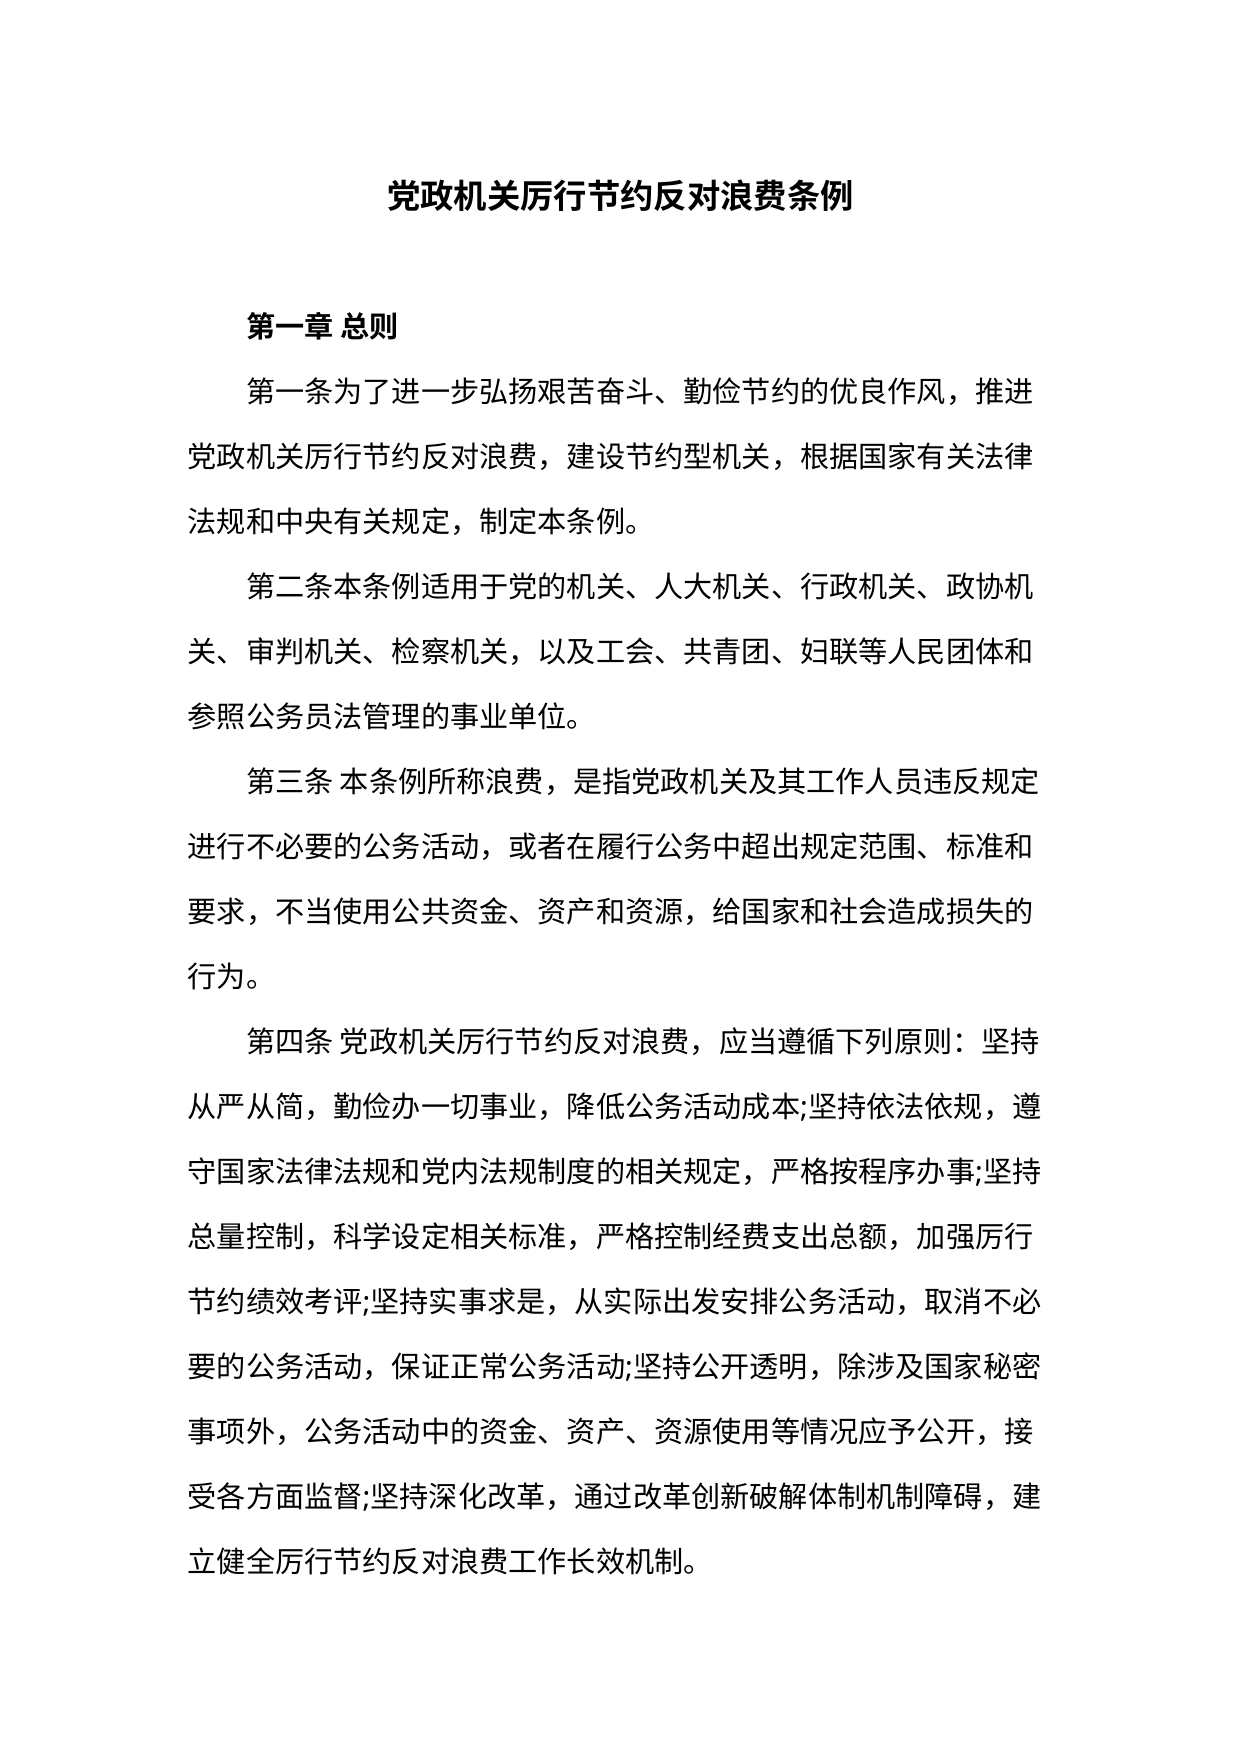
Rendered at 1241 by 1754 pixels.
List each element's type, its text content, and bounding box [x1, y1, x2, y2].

text 党政机关厉行节约反对浪费条例 [187, 162, 1053, 227]
text 第一条为了进一步弘扬艰苦奋斗、勤俭节约的优良作风，推进党政机关厉行节约反对浪费，建设节约型机关，根据国家有关法律法规和中央有关规定，制定本条例。 [187, 357, 1053, 552]
text 第二条本条例适用于党的机关、人大机关、行政机关、政协机关、审判机关、检察机关，以及工会、共青团、妇联等人民团体和参照公务员法管理的事业单位。 [187, 552, 1053, 747]
text 第一章 总则 [187, 292, 1053, 357]
text 第三条 本条例所称浪费，是指党政机关及其工作人员违反规定进行不必要的公务活动，或者在履行公务中超出规定范围、标准和要求，不当使用公共资金、资产和资源，给国家和社会造成损失的行为。 [187, 747, 1053, 1007]
text 第四条 党政机关厉行节约反对浪费，应当遵循下列原则：坚持从严从简，勤俭办一切事业，降低公务活动成本;坚持依法依规，遵守国家法律法规和党内法规制度的相关规定，严格按程序办事;坚持总量控制，科学设定相关标准，严格控制经费支出总额，加强厉行节约绩效考评;坚持实事求是，从实际出发安排公务活动，取消不必要的公务活动，保证正常公务活动;坚持公开透明，除涉及国家秘密事项外，公务活动中的资金、资产、资源使用等情况应予公开，接受各方面监督;坚持深化改革，通过改革创新破解体制机制障碍，建立健全厉行节约反对浪费工作长效机制。 [187, 1007, 1053, 1592]
